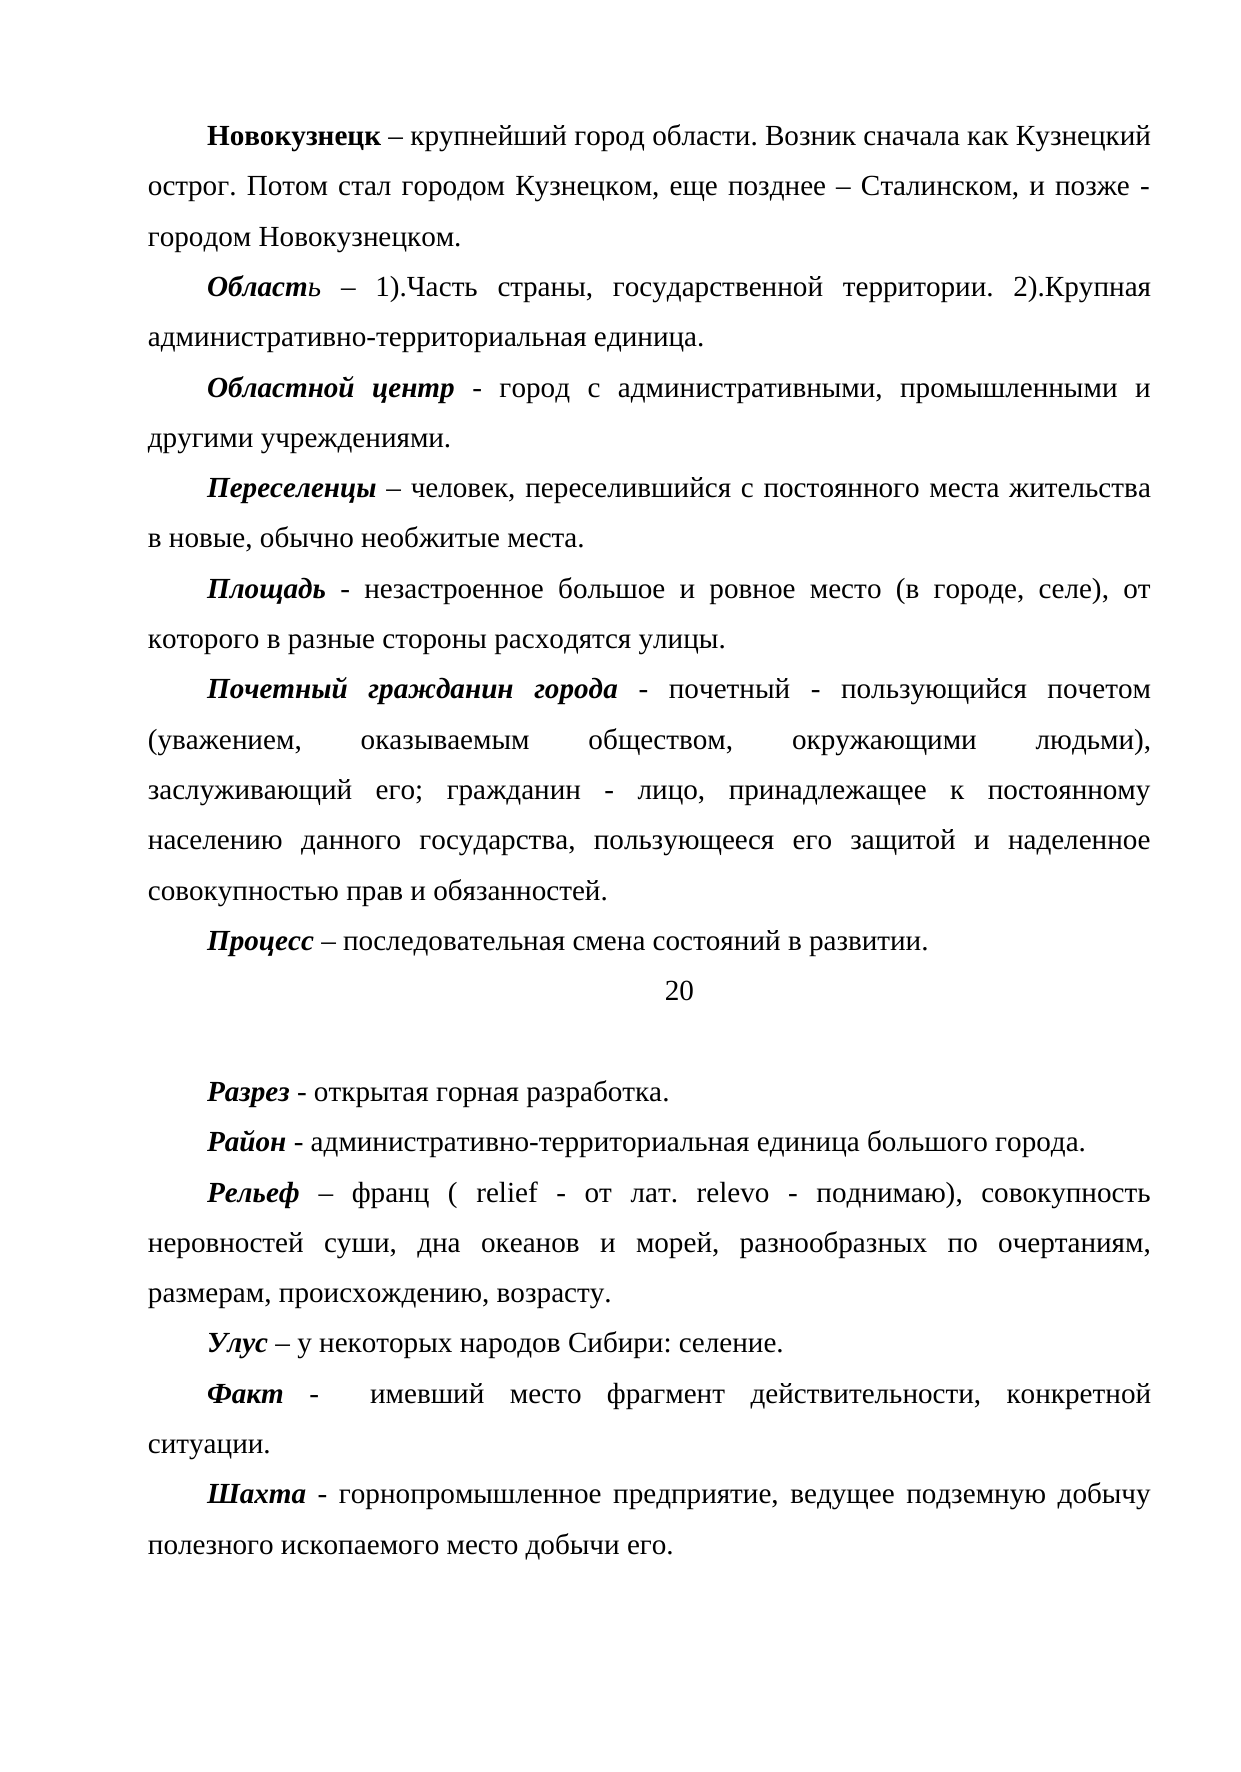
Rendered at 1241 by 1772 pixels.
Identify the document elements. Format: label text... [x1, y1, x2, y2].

text Рельеф – франц ( relief - от лат. relevo - поднимаю), совокупность неровностей суши, дна океанов и морей, разнообразных по очертаниям, размерам, происхождению, возрасту. [148, 1175, 1152, 1309]
text Почетный гражданин города - почетный - пользующийся почетом (уважением, оказываемым обществом, окружающими людьми), заслуживающий его; гражданин - лицо, принадлежащее к постоянному населению данного государства, пользующееся его защитой и наделенное совокупностью прав и обязанностей. [148, 672, 1152, 906]
text 20 [148, 973, 1152, 1007]
text Область – 1).Часть страны, государственной территории. 2).Крупная административно-территориальная единица. [148, 269, 1152, 353]
text Областной центр - город с административными, промышленными и другими учреждениями. [148, 370, 1152, 453]
text Процесс – последовательная смена состояний в развитии. [148, 923, 1152, 957]
text Шахта - горнопромышленное предприятие, ведущее подземную добычу полезного ископаемого место добычи его. [148, 1477, 1152, 1560]
text Новокузнецк – крупнейший город области. Возник сначала как Кузнецкий острог. Потом стал городом Кузнецком, еще позднее – Сталинском, и позже - городом Новокузнецком. [148, 118, 1152, 252]
text Разрез - открытая горная разработка. [148, 1074, 1152, 1108]
text Район - административно-территориальная единица большого города. [148, 1124, 1152, 1158]
text Факт - имевший место фрагмент действительности, конкретной ситуации. [148, 1376, 1152, 1460]
text Переселенцы – человек, переселившийся с постоянного места жительства в новые, обычно необжитые места. [148, 470, 1152, 554]
text Площадь - незастроенное большое и ровное место (в городе, селе), от которого в разные стороны расходятся улицы. [148, 571, 1152, 655]
text Улус – у некоторых народов Сибири: селение. [148, 1326, 1152, 1359]
